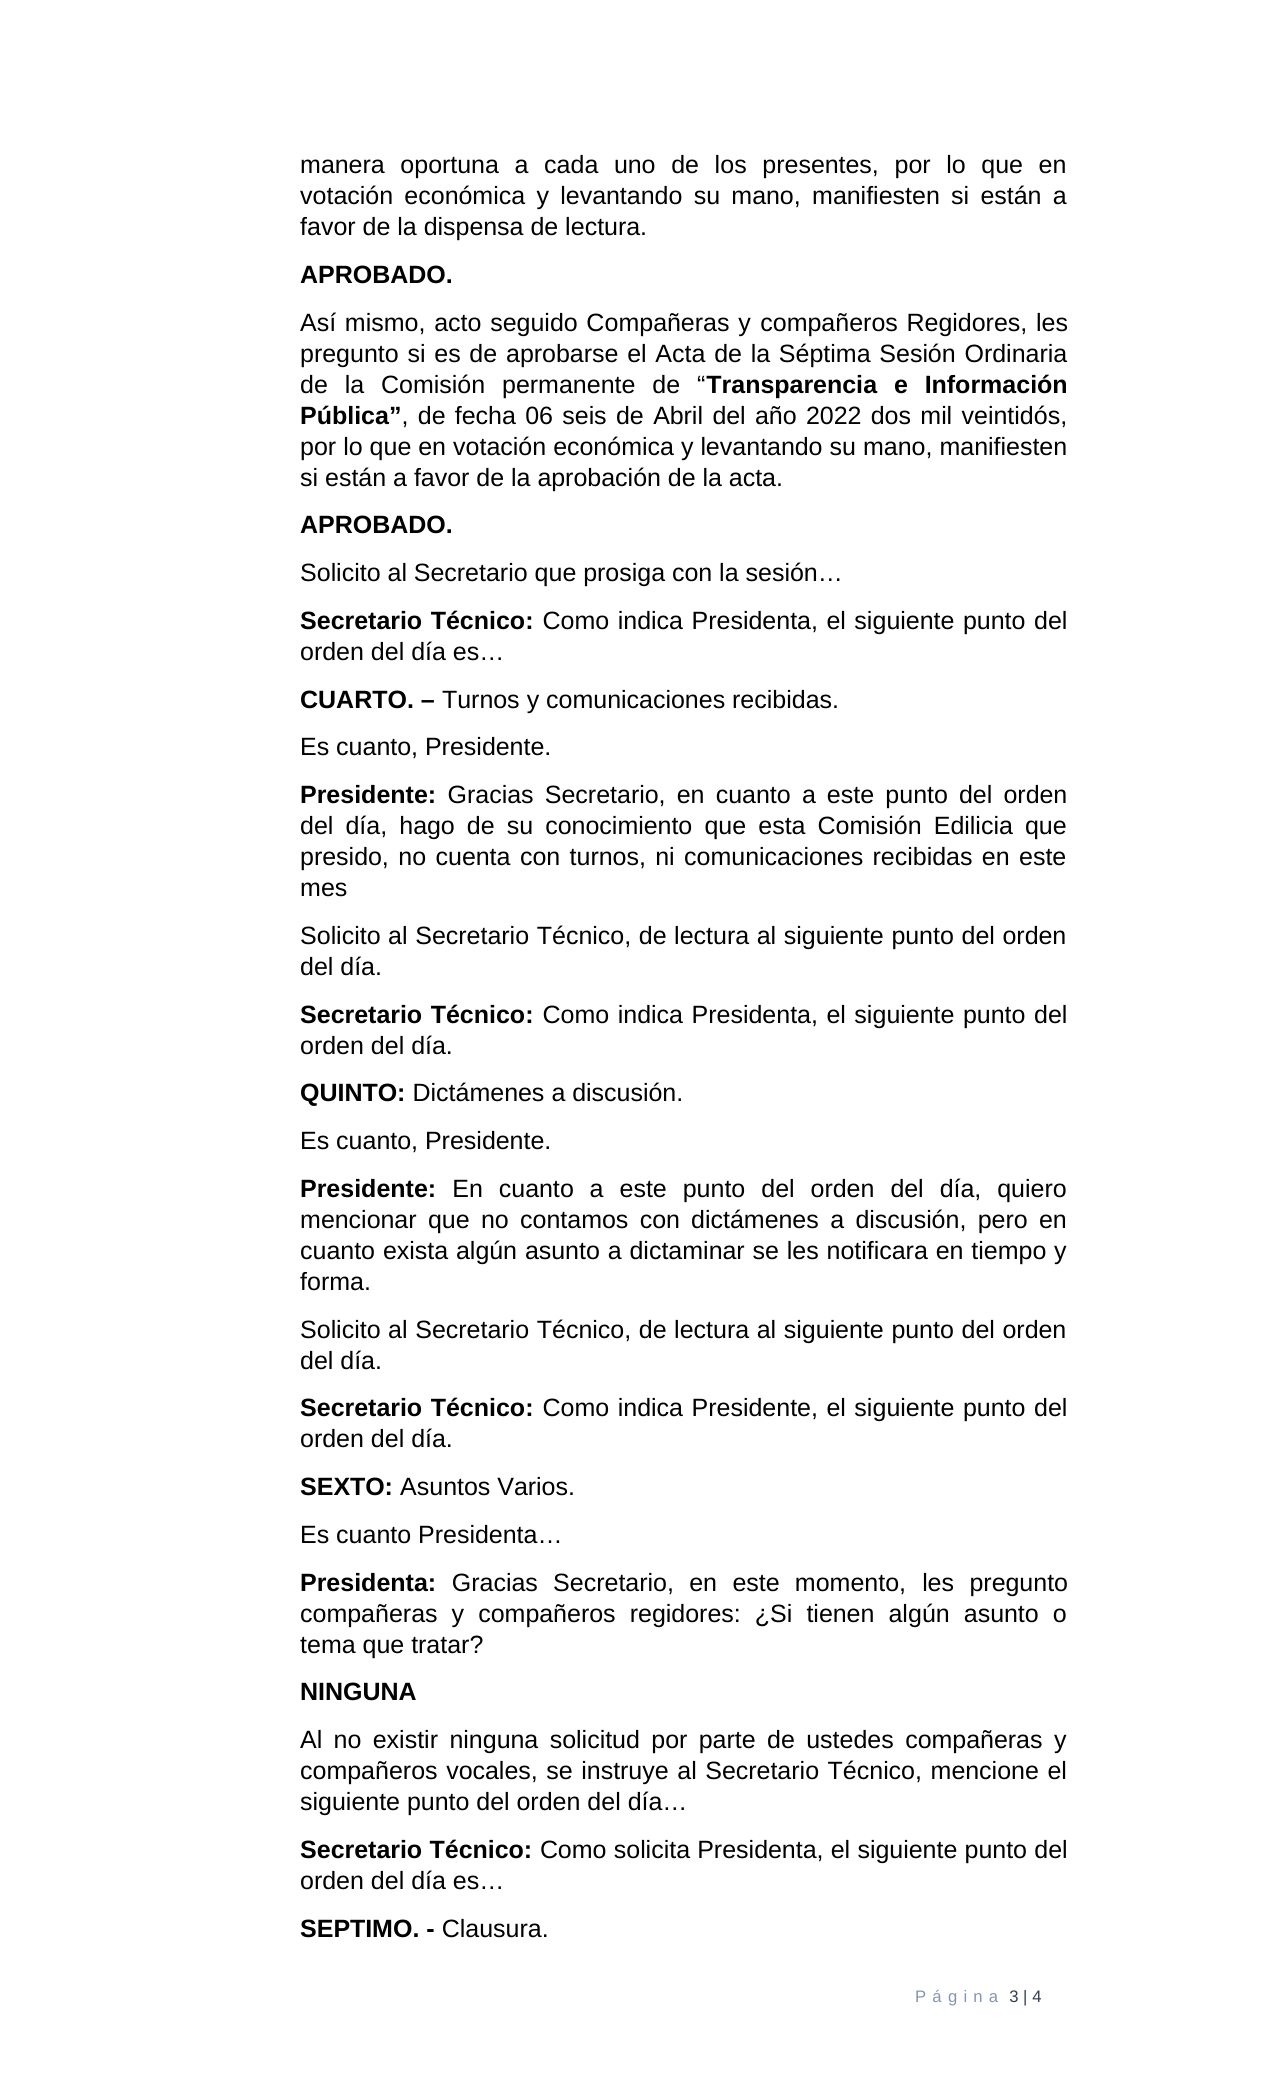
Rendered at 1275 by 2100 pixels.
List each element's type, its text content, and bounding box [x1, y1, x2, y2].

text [300, 150, 1068, 241]
text Presidenta: Gracias Secretario, en este momento, les pregunto compañeras y compañeros regidores: ¿Si tienen algún asunto o tema que tratar? [300, 1567, 1068, 1658]
text Solicito al Secretario Técnico, de lectura al siguiente punto del orden del día. [300, 1314, 1068, 1374]
text Al no existir ninguna solicitud por parte de ustedes compañeras y compañeros vocales, se instruye al Secretario Técnico, mencione el siguiente punto del orden del día… [300, 1725, 1068, 1816]
text Presidente: Gracias Secretario, en cuanto a este punto del orden del día, hago de su conocimiento que esta Comisión Edilicia que presido, no cuenta con turnos, ni comunicaciones recibidas en este mes [300, 780, 1068, 902]
text Es cuanto Presidenta… [300, 1520, 1068, 1548]
text SEPTIMO. - Clausura. [300, 1913, 1068, 1942]
text Así mismo, acto seguido Compañeras y compañeros Regidores, les pregunto si es de aprobarse el Acta de la Séptima Sesión Ordinaria de la Comisión permanente de “Transparencia e Información Pública”, de fecha 06 seis de Abril del año 2022 dos mil veintidós, por lo que en votación económica y levantando su mano, manifiesten si están a favor de la aprobación de la acta. [300, 307, 1068, 491]
text Solicito al Secretario que prosiga con la sesión… [300, 558, 1068, 587]
text Solicito al Secretario Técnico, de lectura al siguiente punto del orden del día. [300, 921, 1068, 981]
text Es cuanto, Presidente. [300, 1126, 1068, 1155]
text CUARTO. – Turnos y comunicaciones recibidas. [300, 684, 1068, 713]
text QUINTO: Dictámenes a discusión. [300, 1078, 1068, 1107]
text SEXTO: Asuntos Varios. [300, 1472, 1068, 1501]
text Secretario Técnico: Como indica Presidenta, el siguiente punto del orden del día es… [300, 606, 1068, 666]
text APROBADO. [300, 260, 1068, 288]
text Presidente: En cuanto a este punto del orden del día, quiero mencionar que no contamos con dictámenes a discusión, pero en cuanto exista algún asunto a dictaminar se les notificara en tiempo y forma. [300, 1174, 1068, 1296]
text Es cuanto, Presidente. [300, 732, 1068, 761]
text Secretario Técnico: Como solicita Presidenta, el siguiente punto del orden del día es… [300, 1835, 1068, 1894]
text Secretario Técnico: Como indica Presidenta, el siguiente punto del orden del día. [300, 999, 1068, 1059]
text NINGUNA [300, 1677, 1068, 1706]
text Secretario Técnico: Como indica Presidente, el siguiente punto del orden del día. [300, 1393, 1068, 1453]
text APROBADO. [300, 510, 1068, 539]
